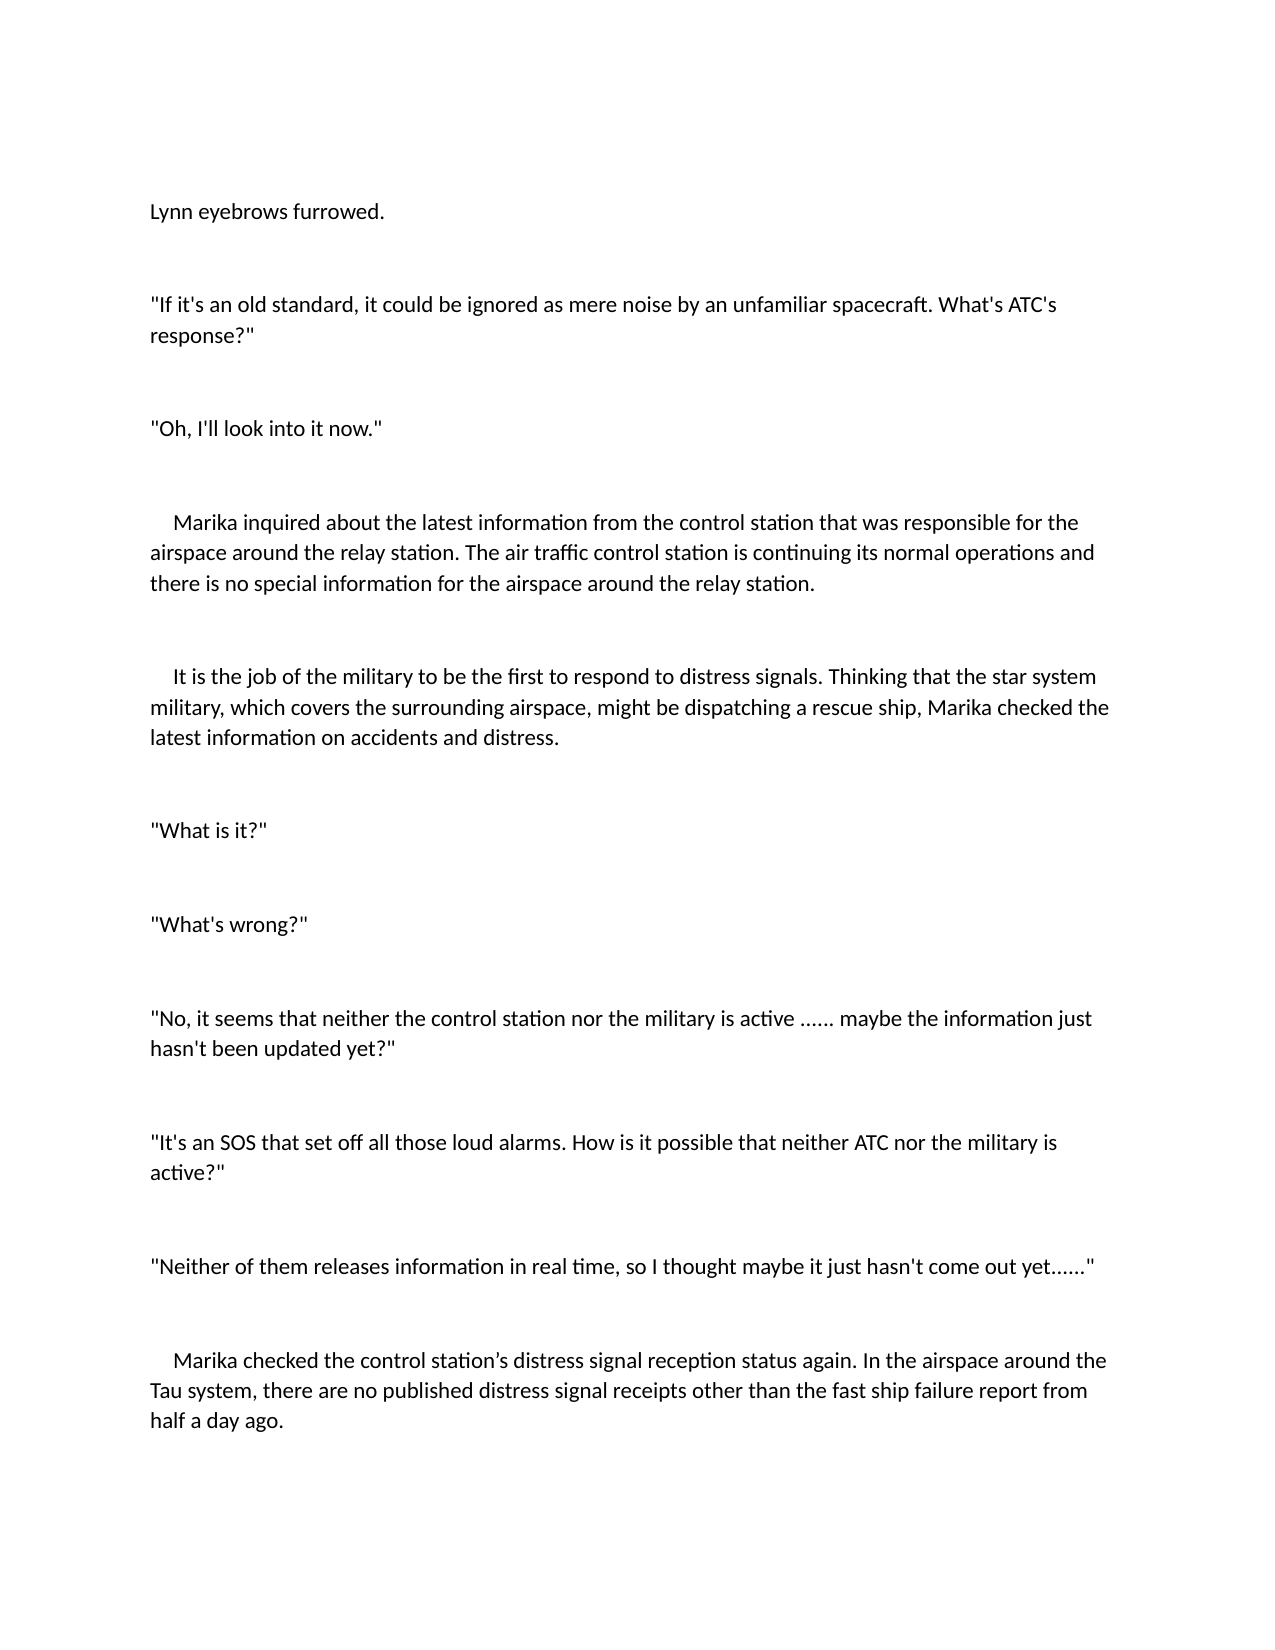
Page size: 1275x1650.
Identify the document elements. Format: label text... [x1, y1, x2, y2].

text Marika inquired about the latest information from the control station that was responsible for the airspace around the relay station. The air traffic control station is continuing its normal operations and there is no special information for the airspace around the relay station. [150, 508, 1125, 597]
text "What is it?" [150, 817, 1125, 845]
text "No, it seems that neither the control station nor the military is active ...... maybe the information just hasn't been updated yet?" [150, 1004, 1125, 1062]
text "If it's an old standard, it could be ignored as mere noise by an unfamiliar spacecraft. What's ATC's response?" [150, 291, 1125, 349]
text "Oh, I'll look into it now." [150, 414, 1125, 443]
text "What's wrong?" [150, 910, 1125, 938]
text "It's an SOS that set off all those loud alarms. How is it possible that neither ATC nor the military is active?" [150, 1128, 1125, 1186]
text It is the job of the military to be the first to respond to distress signals. Thinking that the star system military, which covers the surrounding airspace, might be dispatching a rescue ship, Marika checked the latest information on accidents and distress. [150, 662, 1125, 751]
text Lynn eyebrows furrowed. [150, 197, 1125, 225]
text Marika checked the control station’s distress signal reception status again. In the airspace around the Tau system, there are no published distress signal receipts other than the fast ship failure report from half a day ago. [150, 1346, 1125, 1434]
text "Neither of them releases information in real time, so I thought maybe it just hasn't come out yet......" [150, 1252, 1125, 1280]
